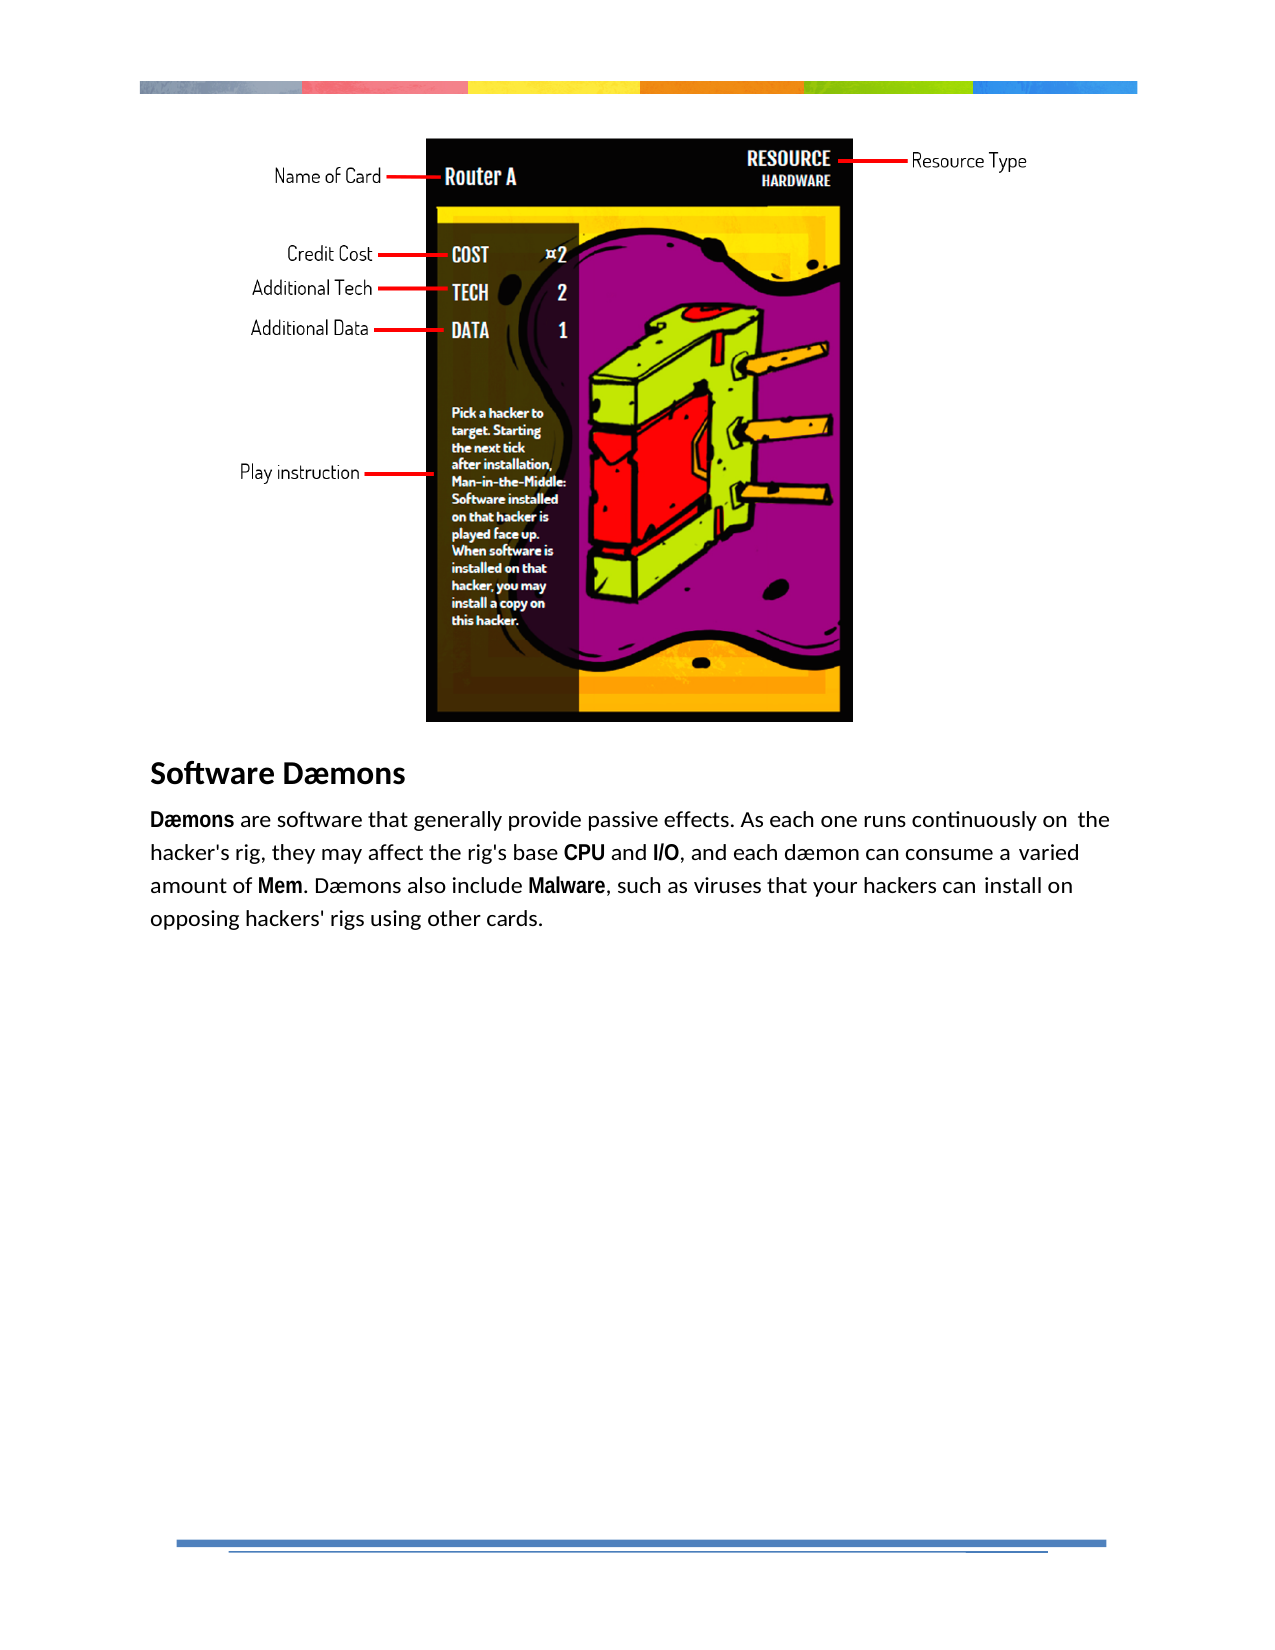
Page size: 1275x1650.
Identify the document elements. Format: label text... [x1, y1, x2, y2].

text Dæmons are software that generally provide passive effects. As each one runs continuously on the hacker's rig, they may affect the rig's base CPU and I/O, and each dæmon can consume a varied amount of Mem. Dæmons also include Malware, such as viruses that your hackers can install on opposing hackers' rigs using other cards. [150, 805, 1115, 932]
picture [139, 81, 1138, 94]
subtitle Software Dæmons [150, 752, 1137, 792]
picture [237, 135, 1028, 725]
